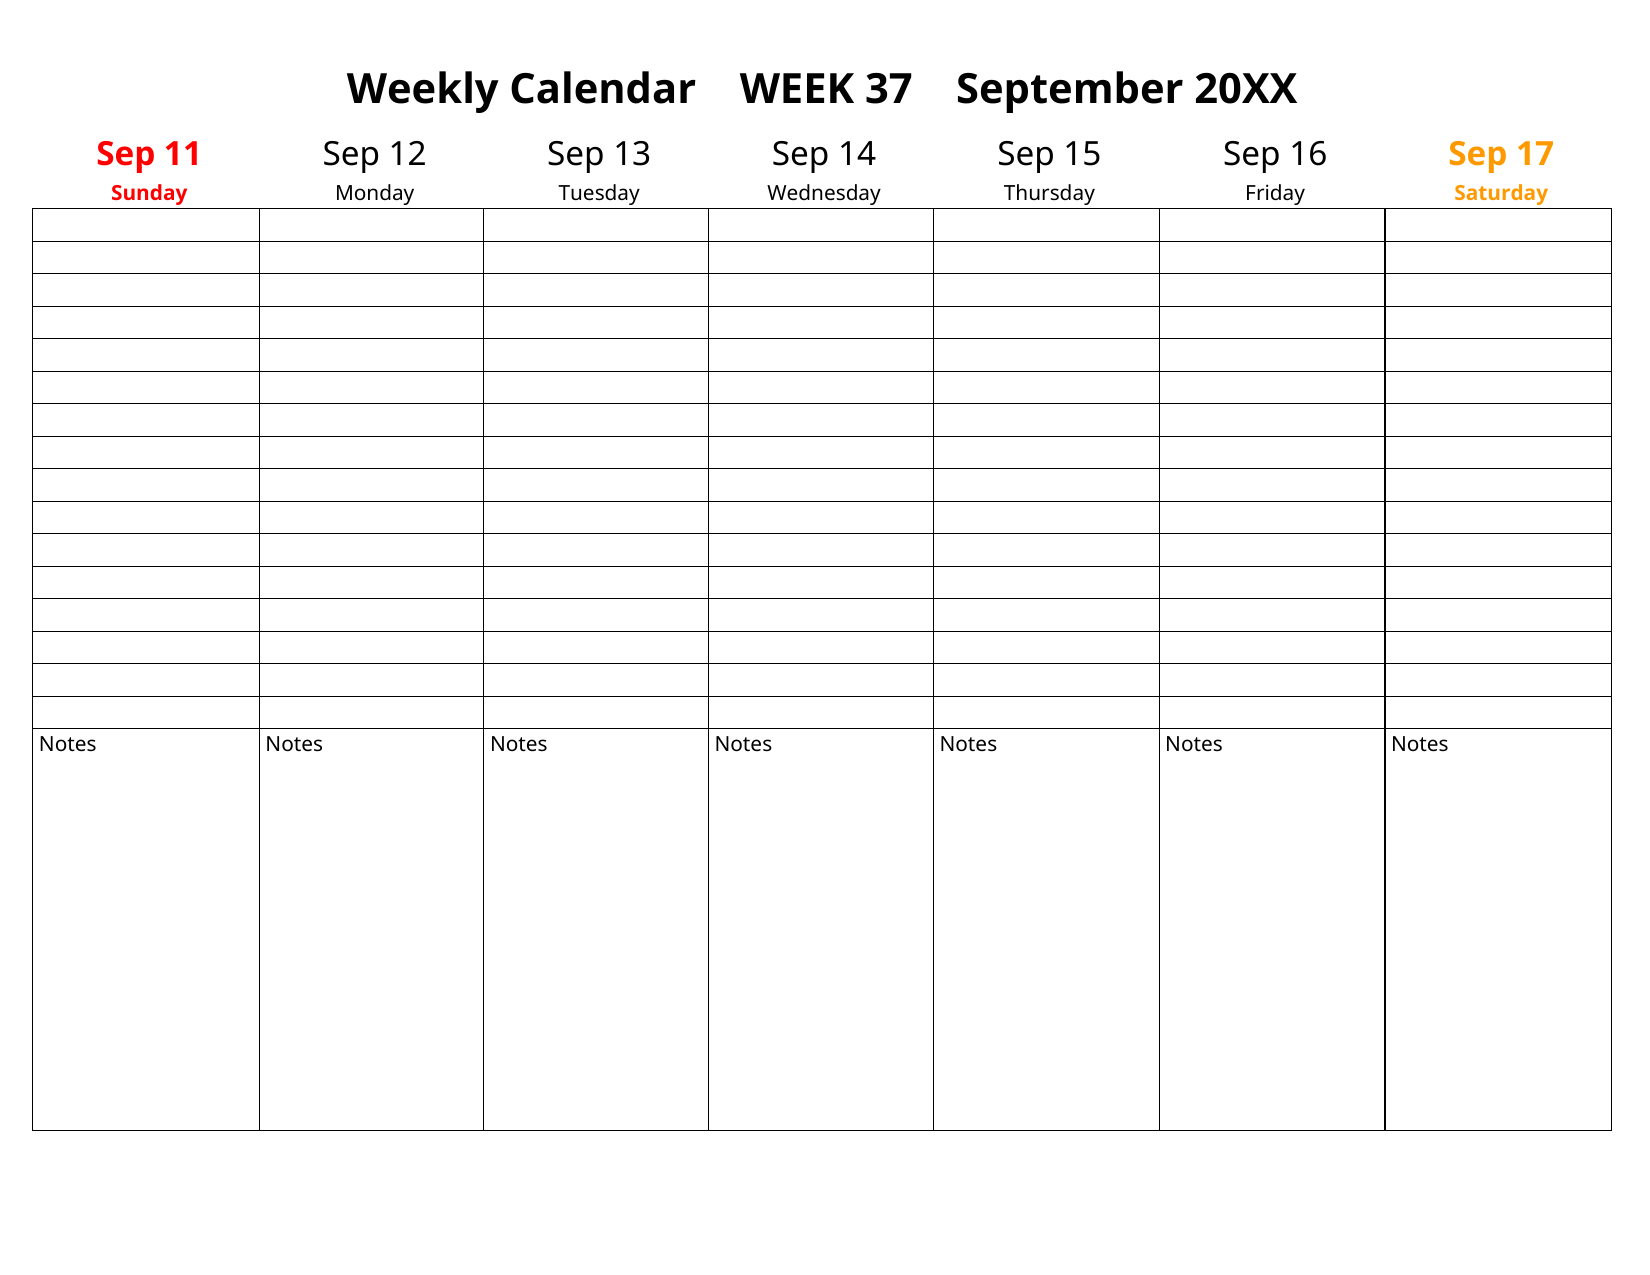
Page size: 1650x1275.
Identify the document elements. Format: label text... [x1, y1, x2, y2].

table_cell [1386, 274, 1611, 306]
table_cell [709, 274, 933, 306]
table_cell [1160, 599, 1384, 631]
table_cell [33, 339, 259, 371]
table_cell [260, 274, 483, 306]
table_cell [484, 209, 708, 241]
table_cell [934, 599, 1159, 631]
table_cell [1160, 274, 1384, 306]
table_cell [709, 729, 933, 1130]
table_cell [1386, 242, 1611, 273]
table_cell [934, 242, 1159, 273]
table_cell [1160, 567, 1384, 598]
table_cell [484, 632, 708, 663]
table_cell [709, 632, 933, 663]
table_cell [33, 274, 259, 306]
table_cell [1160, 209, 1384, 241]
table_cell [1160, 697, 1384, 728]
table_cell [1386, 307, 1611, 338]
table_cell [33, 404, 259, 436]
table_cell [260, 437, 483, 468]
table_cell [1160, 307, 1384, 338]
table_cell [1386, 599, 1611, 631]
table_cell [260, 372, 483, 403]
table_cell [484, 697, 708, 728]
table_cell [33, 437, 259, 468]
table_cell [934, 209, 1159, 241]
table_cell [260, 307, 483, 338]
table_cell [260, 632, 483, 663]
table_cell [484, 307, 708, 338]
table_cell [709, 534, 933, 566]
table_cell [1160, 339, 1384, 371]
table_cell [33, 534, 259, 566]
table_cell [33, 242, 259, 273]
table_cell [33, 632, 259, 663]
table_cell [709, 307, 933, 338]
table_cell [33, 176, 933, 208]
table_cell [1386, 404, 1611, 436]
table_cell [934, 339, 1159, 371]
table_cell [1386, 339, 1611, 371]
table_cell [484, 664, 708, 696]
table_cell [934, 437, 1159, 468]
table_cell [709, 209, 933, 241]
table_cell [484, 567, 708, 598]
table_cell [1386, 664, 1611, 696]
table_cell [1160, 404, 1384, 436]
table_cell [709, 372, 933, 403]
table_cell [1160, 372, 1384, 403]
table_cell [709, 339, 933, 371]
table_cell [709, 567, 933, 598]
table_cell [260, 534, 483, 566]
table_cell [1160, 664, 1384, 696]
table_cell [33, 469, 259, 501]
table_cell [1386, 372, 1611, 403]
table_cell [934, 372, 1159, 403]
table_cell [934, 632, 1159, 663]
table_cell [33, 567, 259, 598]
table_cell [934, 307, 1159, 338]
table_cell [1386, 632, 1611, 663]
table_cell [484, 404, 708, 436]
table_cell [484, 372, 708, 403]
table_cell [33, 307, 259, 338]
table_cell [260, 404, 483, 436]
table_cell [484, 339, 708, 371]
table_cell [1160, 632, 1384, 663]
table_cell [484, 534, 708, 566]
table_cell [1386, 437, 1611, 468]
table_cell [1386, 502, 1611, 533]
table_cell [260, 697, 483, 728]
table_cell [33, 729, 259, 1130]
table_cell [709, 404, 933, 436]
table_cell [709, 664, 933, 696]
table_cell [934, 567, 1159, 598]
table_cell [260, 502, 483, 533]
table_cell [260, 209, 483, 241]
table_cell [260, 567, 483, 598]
text Weekly Calendar WEEK 37 September 20XX [89, 59, 1556, 116]
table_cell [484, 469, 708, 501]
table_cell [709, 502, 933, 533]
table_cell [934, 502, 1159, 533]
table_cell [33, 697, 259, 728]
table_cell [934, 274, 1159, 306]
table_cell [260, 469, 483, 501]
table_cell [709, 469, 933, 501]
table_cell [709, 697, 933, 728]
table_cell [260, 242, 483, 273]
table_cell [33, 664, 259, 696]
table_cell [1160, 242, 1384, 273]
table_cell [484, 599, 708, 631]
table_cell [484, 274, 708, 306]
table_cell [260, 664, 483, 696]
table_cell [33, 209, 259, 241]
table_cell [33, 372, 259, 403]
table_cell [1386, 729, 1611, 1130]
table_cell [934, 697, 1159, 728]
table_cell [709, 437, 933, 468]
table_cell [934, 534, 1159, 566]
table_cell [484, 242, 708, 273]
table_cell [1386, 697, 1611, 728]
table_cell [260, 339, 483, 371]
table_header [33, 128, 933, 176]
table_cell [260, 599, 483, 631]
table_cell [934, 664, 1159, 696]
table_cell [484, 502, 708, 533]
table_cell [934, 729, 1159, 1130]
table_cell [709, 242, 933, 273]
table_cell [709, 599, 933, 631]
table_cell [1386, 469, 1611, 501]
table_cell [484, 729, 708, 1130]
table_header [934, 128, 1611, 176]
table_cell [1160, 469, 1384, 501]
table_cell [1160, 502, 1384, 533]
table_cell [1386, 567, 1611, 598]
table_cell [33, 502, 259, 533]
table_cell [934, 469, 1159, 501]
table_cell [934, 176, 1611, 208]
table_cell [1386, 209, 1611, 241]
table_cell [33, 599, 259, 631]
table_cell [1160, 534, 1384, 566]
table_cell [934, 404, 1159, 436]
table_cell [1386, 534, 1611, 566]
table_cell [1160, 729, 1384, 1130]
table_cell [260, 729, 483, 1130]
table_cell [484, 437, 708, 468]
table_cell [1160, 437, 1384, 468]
